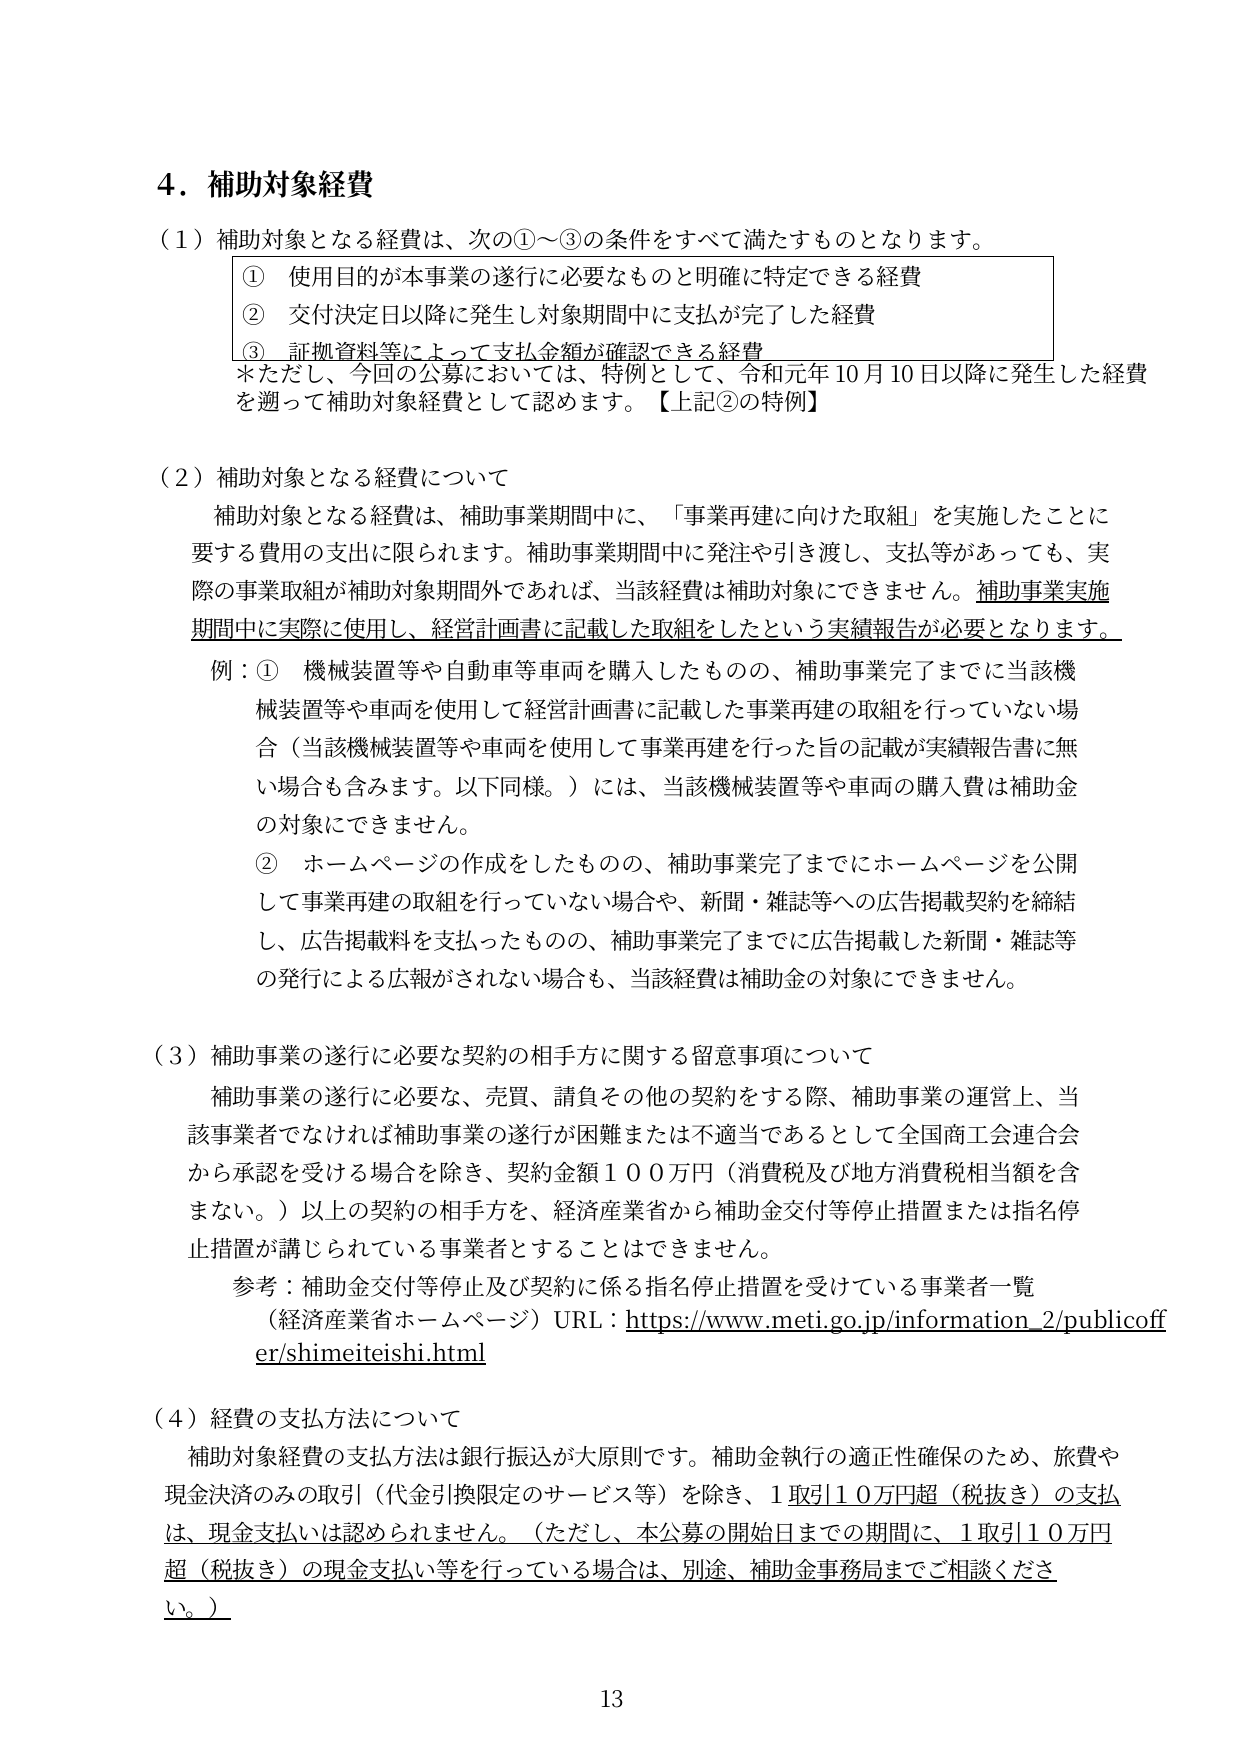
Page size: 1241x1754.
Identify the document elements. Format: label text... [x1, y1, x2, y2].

text ＊ただし、今回の公募においては、特例として、令和元年10月10日以降に発生した経費を遡って補助対象経費として認めます。【上記②の特例】 [234, 361, 1166, 416]
text 例：① 機械装置等や自動車等車両を購入したものの、補助事業完了までに当該機械装置等や車両を使用して経営計画書に記載した事業再建の取組を行っていない場合（当該機械装置等や車両を使用して事業再建を行った旨の記載が実績報告書に無い場合も含みます。以下同様。）には、当該機械装置等や車両の購入費は補助金の対象にできません。 [210, 653, 1079, 840]
subtitle ４．補助対象経費 [152, 162, 1166, 204]
text （１）補助対象となる経費は、次の①～③の条件をすべて満たすものとなります。 [147, 222, 1166, 255]
text ② ホームページの作成をしたものの、補助事業完了までにホームページを公開して事業再建の取組を行っていない場合や、新聞・雑誌等への広告掲載契約を締結し、広告掲載料を支払ったものの、補助事業完了までに広告掲載した新聞・雑誌等の発行による広報がされない場合も、当該経費は補助金の対象にできません。 [256, 846, 1079, 994]
text （２）補助対象となる経費について [147, 460, 1166, 493]
text （経済産業省ホームページ）URL：https://www.meti.go.jp/information_2/publicoffer/shimeiteishi.html [256, 1302, 1166, 1368]
text （４）経費の支払方法について [118, 1401, 1166, 1434]
text 補助対象となる経費は、補助事業期間中に、「事業再建に向けた取組」を実施したことに要する費用の支出に限られます。補助事業期間中に発注や引き渡し、支払等があっても、実際の事業取組が補助対象期間外であれば、当該経費は補助対象にできません。補助事業実施期間中に実際に使用し、経営計画書に記載した取組をしたという実績報告が必要となります。 [191, 498, 1111, 639]
text （３）補助事業の遂行に必要な契約の相手方に関する留意事項について [118, 1038, 1166, 1071]
text 参考：補助金交付等停止及び契約に係る指名停止措置を受けている事業者一覧 [118, 1269, 1166, 1302]
text 補助事業の遂行に必要な、売買、請負その他の契約をする際、補助事業の運営上、当該事業者でなければ補助事業の遂行が困難または不適当であるとして全国商工会連合会から承認を受ける場合を除き、契約金額１００万円（消費税及び地方消費税相当額を含まない。）以上の契約の相手方を、経済産業省から補助金交付等停止措置または指名停止措置が講じられている事業者とすることはできません。 [187, 1078, 1091, 1264]
text 補助対象経費の支払方法は銀行振込が大原則です。補助金執行の適正性確保のため、旅費や現金決済のみの取引（代金引換限定のサービス等）を除き、１取引１０万円超（税抜き）の支払は、現金支払いは認められません。（ただし、本公募の開始日までの期間に、１取引１０万円超（税抜き）の現金支払い等を行っている場合は、別途、補助金事務局までご相談ください。） [164, 1439, 1122, 1623]
